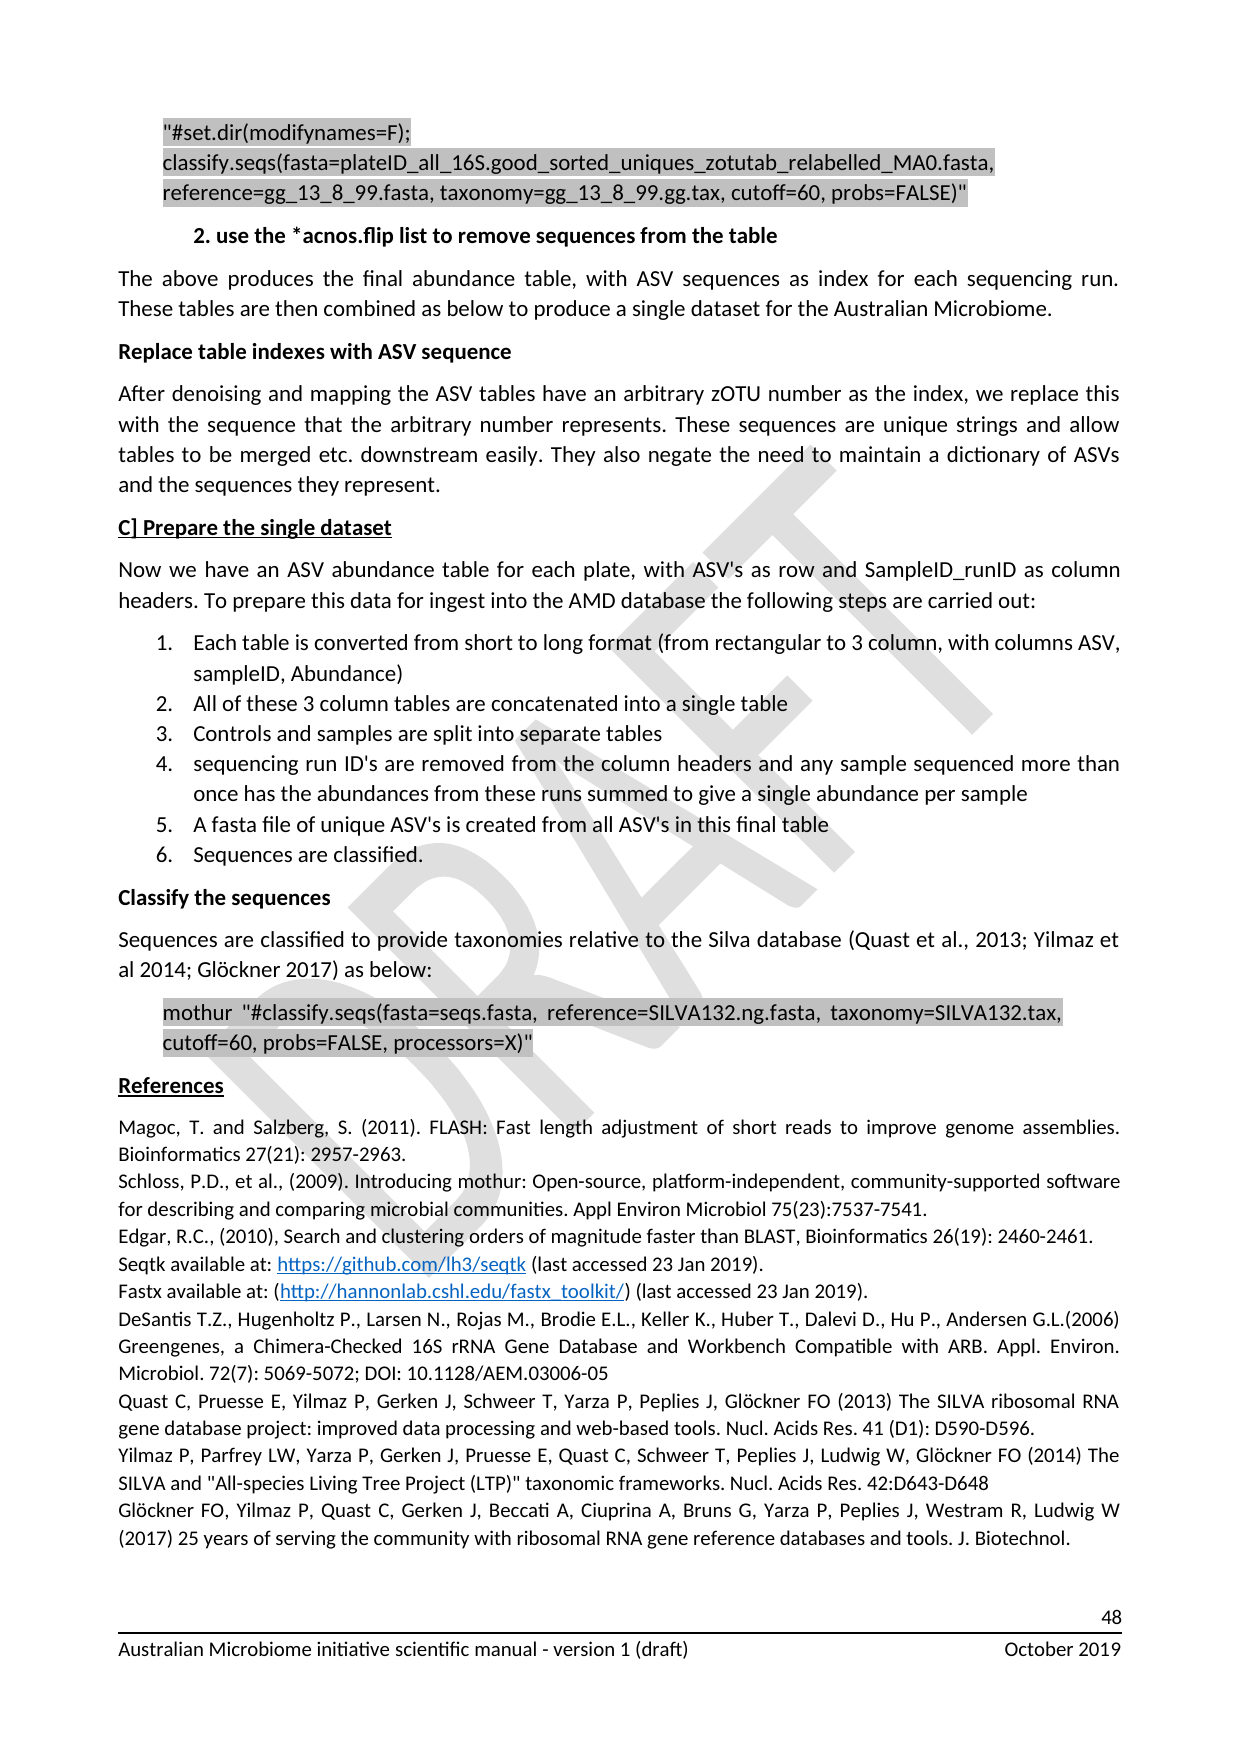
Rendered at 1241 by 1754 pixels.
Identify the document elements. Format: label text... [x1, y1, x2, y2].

text "#set.dir(modifynames=F); classify.seqs(fasta=plateID_all_16S.good_sorted_uniques_zotutab_relabelled_MA0.fasta, reference=gg_13_8_99.fasta, taxonomy=gg_13_8_99.gg.tax, cutoff=60, probs=FALSE)" [162, 118, 1093, 207]
text Fastx available at: (http://hannonlab.cshl.edu/fastx_toolkit/) (last accessed 23 Jan 2019). [118, 1278, 1122, 1304]
text Edgar, R.C., (2010), Search and clustering orders of magnitude faster than BLAST, Bioinformatics 26(19): 2460-2461. [118, 1223, 1122, 1249]
text References [118, 1071, 1122, 1099]
text Yilmaz P, Parfrey LW, Yarza P, Gerken J, Pruesse E, Quast C, Schweer T, Peplies J, Ludwig W, Glöckner FO (2014) The SILVA and "All-species Living Tree Project (LTP)" taxonomic frameworks. Nucl. Acids Res. 42:D643-D648 [118, 1443, 1122, 1496]
text Schloss, P.D., et al., (2009). Introducing mothur: Open-source, platform-independent, community-supported software for describing and comparing microbial communities. Appl Environ Microbiol 75(23):7537-7541. [118, 1169, 1122, 1222]
text Seqtk available at: https://github.com/lh3/seqtk (last accessed 23 Jan 2019). [118, 1251, 1122, 1276]
list Sequences are classified. [156, 840, 1122, 868]
text 2. use the *acnos.flip list to remove sequences from the table [118, 221, 1122, 249]
text DeSantis T.Z., Hugenholtz P., Larsen N., Rojas M., Brodie E.L., Keller K., Huber T., Dalevi D., Hu P., Andersen G.L.(2006) Greengenes, a Chimera-Checked 16S rRNA Gene Database and Workbench Compatible with ARB. Appl. Environ. Microbiol. 72(7): 5069-5072; DOI: 10.1128/AEM.03006-05 [118, 1306, 1122, 1386]
list sequencing run ID's are removed from the column headers and any sample sequenced more than once has the abundances from these runs summed to give a single abundance per sample [156, 749, 1122, 808]
text Magoc, T. and Salzberg, S. (2011). FLASH: Fast length adjustment of short reads to improve genome assemblies. Bioinformatics 27(21): 2957-2963. [118, 1114, 1122, 1167]
text Replace table indexes with ASV sequence [118, 337, 1122, 365]
text mothur "#classify.seqs(fasta=seqs.fasta, reference=SILVA132.ng.fasta, taxonomy=SILVA132.tax, cutoff=60, probs=FALSE, processors=X)" [162, 998, 1063, 1057]
text The above produces the final abundance table, with ASV sequences as index for each sequencing run. These tables are then combined as below to produce a single dataset for the Australian Microbiome. [118, 264, 1122, 322]
list Each table is converted from short to long format (from rectangular to 3 column, with columns ASV, sampleID, Abundance) [156, 628, 1122, 687]
list A fasta file of unique ASV's is created from all ASV's in this final table [156, 810, 1122, 838]
text Glöckner FO, Yilmaz P, Quast C, Gerken J, Beccati A, Ciuprina A, Bruns G, Yarza P, Peplies J, Westram R, Ludwig W (2017) 25 years of serving the community with ribosomal RNA gene reference databases and tools. J. Biotechnol. [118, 1497, 1122, 1550]
list Controls and samples are split into separate tables [156, 719, 1122, 747]
text Quast C, Pruesse E, Yilmaz P, Gerken J, Schweer T, Yarza P, Peplies J, Glöckner FO (2013) The SILVA ribosomal RNA gene database project: improved data processing and web-based tools. Nucl. Acids Res. 41 (D1): D590-D596. [118, 1388, 1122, 1441]
text Classify the sequences [118, 883, 1122, 911]
list All of these 3 column tables are concatenated into a single table [156, 689, 1122, 717]
text Sequences are classified to provide taxonomies relative to the Silva database (Quast et al., 2013; Yilmaz et al 2014; Glöckner 2017) as below: [118, 925, 1122, 984]
text Now we have an ASV abundance table for each plate, with ASV's as row and SampleID_runID as column headers. To prepare this data for ingest into the AMD database the following steps are carried out: [118, 556, 1122, 614]
text C] Prepare the single dataset [118, 513, 1122, 541]
text After denoising and mapping the ASV tables have an arbitrary zOTU number as the index, we replace this with the sequence that the arbitrary number represents. These sequences are unique strings and allow tables to be merged etc. downstream easily. They also negate the need to maintain a dictionary of ASVs and the sequences they represent. [118, 379, 1122, 498]
